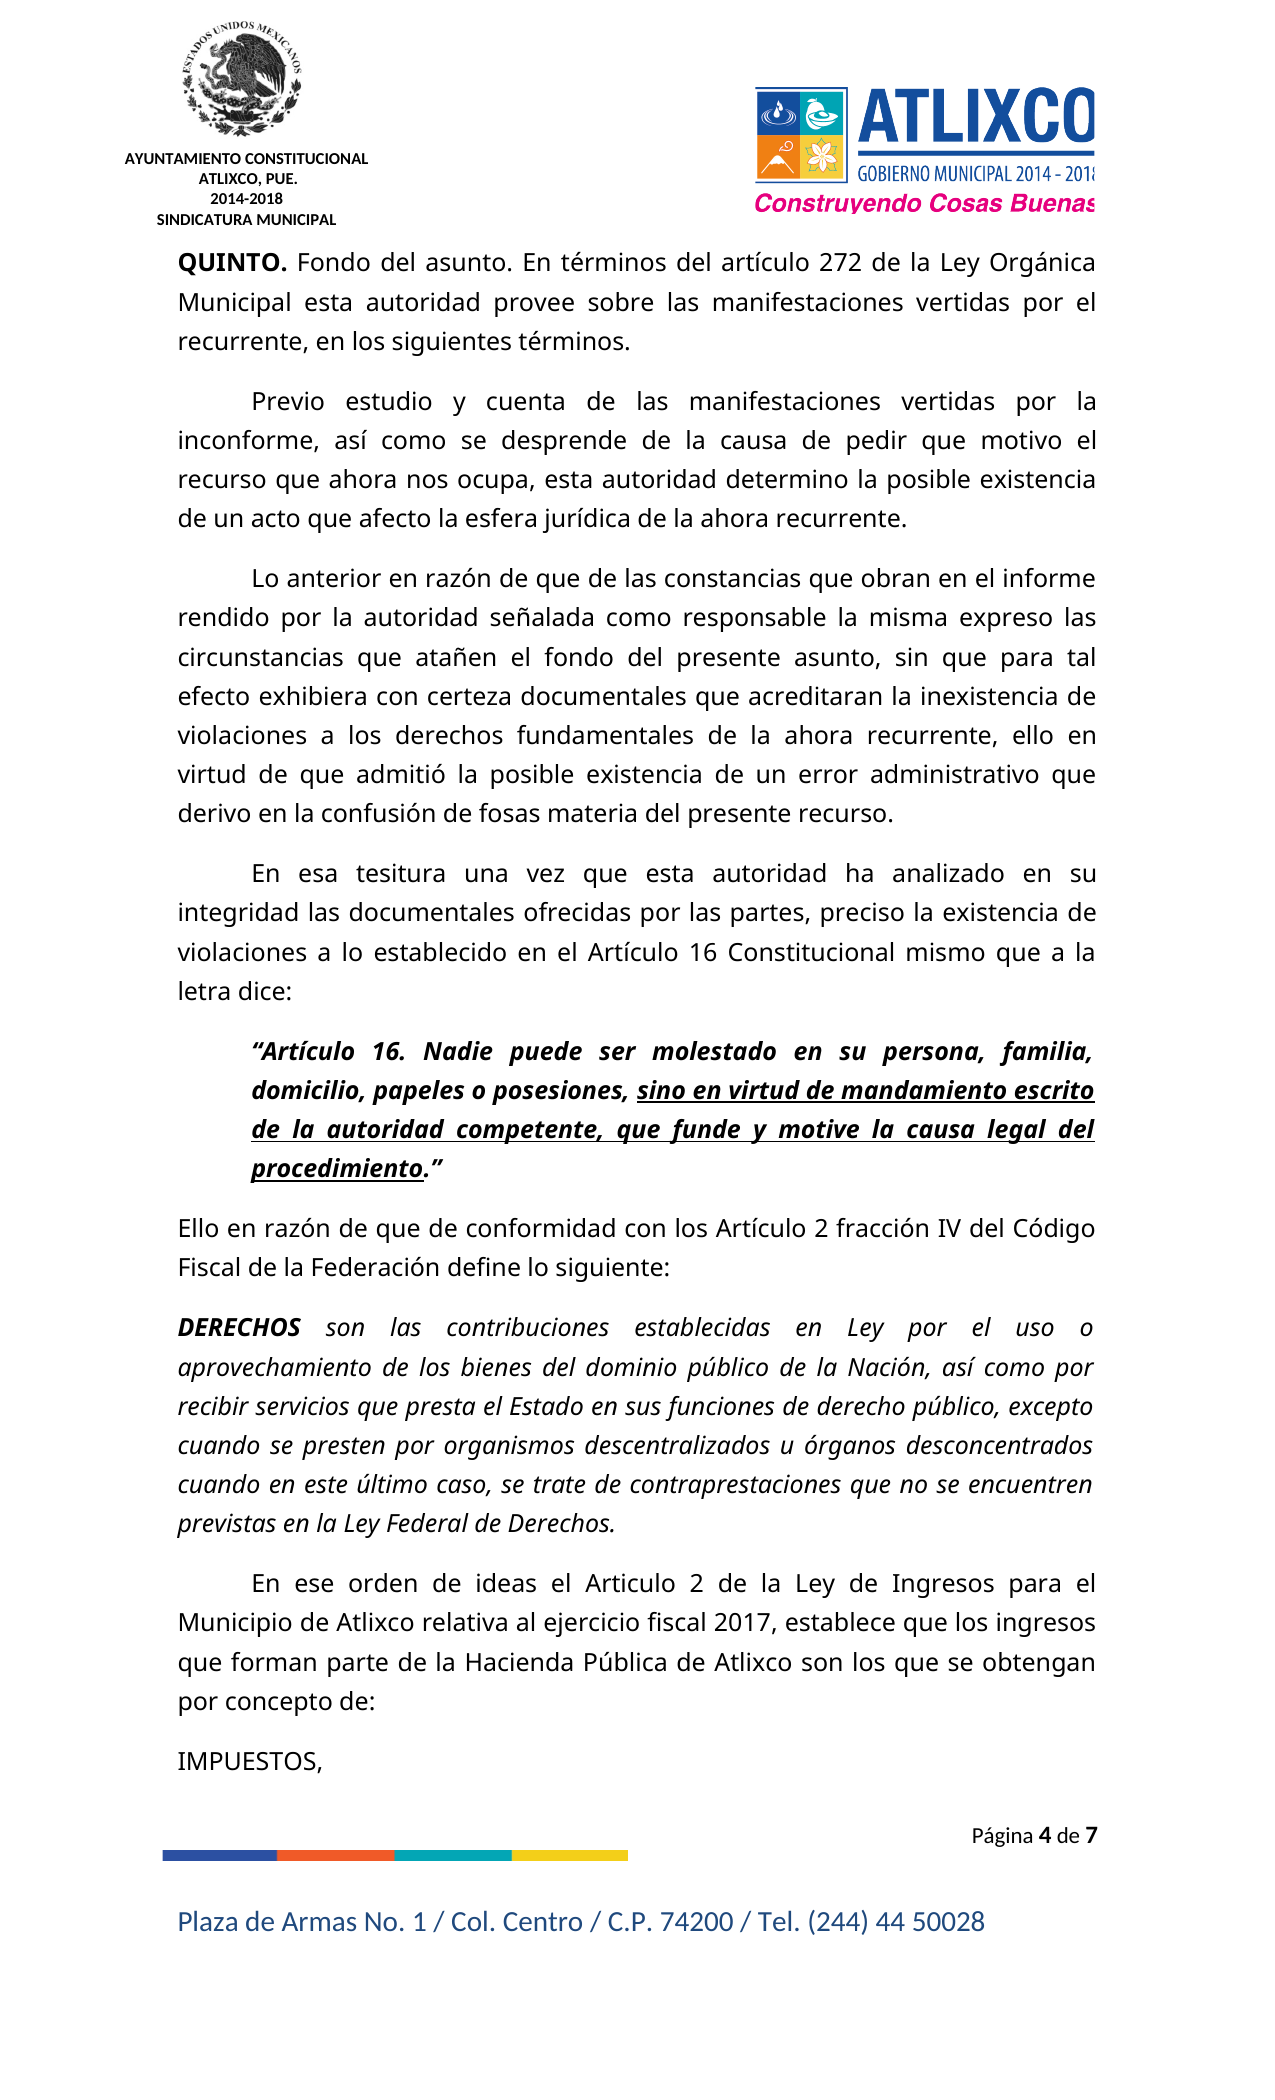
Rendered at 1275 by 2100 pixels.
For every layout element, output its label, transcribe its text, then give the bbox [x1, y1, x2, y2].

text QUINTO. Fondo del asunto. En términos del artículo 272 de la Ley Orgánica Municipal esta autoridad provee sobre las manifestaciones vertidas por el recurrente, en los siguientes términos. [177, 245, 1098, 357]
text Ello en razón de que de conformidad con los Artículo 2 fracción IV del Código Fiscal de la Federación define lo siguiente: [177, 1211, 1098, 1284]
picture [753, 87, 1095, 213]
text IMPUESTOS, [177, 1743, 1098, 1777]
text En esa tesitura una vez que esta autoridad ha analizado en su integridad las documentales ofrecidas por las partes, preciso la existencia de violaciones a lo establecido en el Artículo 16 Constitucional mismo que a la letra dice: [177, 856, 1098, 1007]
text Previo estudio y cuenta de las manifestaciones vertidas por la inconforme, así como se desprende de la causa de pedir que motivo el recurso que ahora nos ocupa, esta autoridad determino la posible existencia de un acto que afecto la esfera jurídica de la ahora recurrente. [177, 383, 1098, 535]
text En ese orden de ideas el Articulo 2 de la Ley de Ingresos para el Municipio de Atlixco relativa al ejercicio fiscal 2017, establece que los ingresos que forman parte de la Hacienda Pública de Atlixco son los que se obtengan por concepto de: [177, 1566, 1098, 1717]
text Lo anterior en razón de que de las constancias que obran en el informe rendido por la autoridad señalada como responsable la misma expreso las circunstancias que atañen el fondo del presente asunto, sin que para tal efecto exhibiera con certeza documentales que acreditaran la inexistencia de violaciones a los derechos fundamentales de la ahora recurrente, ello en virtud de que admitió la posible existencia de un error administrativo que derivo en la confusión de fosas materia del presente recurso. [177, 561, 1098, 830]
text “Artículo 16. Nadie puede ser molestado en su persona, familia, domicilio, papeles o posesiones, sino en virtud de mandamiento escrito de la autoridad competente, que funde y motive la causa legal del procedimiento.” [251, 1033, 1098, 1185]
picture [172, 12, 308, 144]
text DERECHOS son las contribuciones establecidas en Ley por el uso o aprovechamiento de los bienes del dominio público de la Nación, así como por recibir servicios que presta el Estado en sus funciones de derecho público, excepto cuando se presten por organismos descentralizados u órganos desconcentrados cuando en este último caso, se trate de contraprestaciones que no se encuentren previstas en la Ley Federal de Derechos. [177, 1310, 1098, 1540]
picture [162, 1850, 628, 1861]
